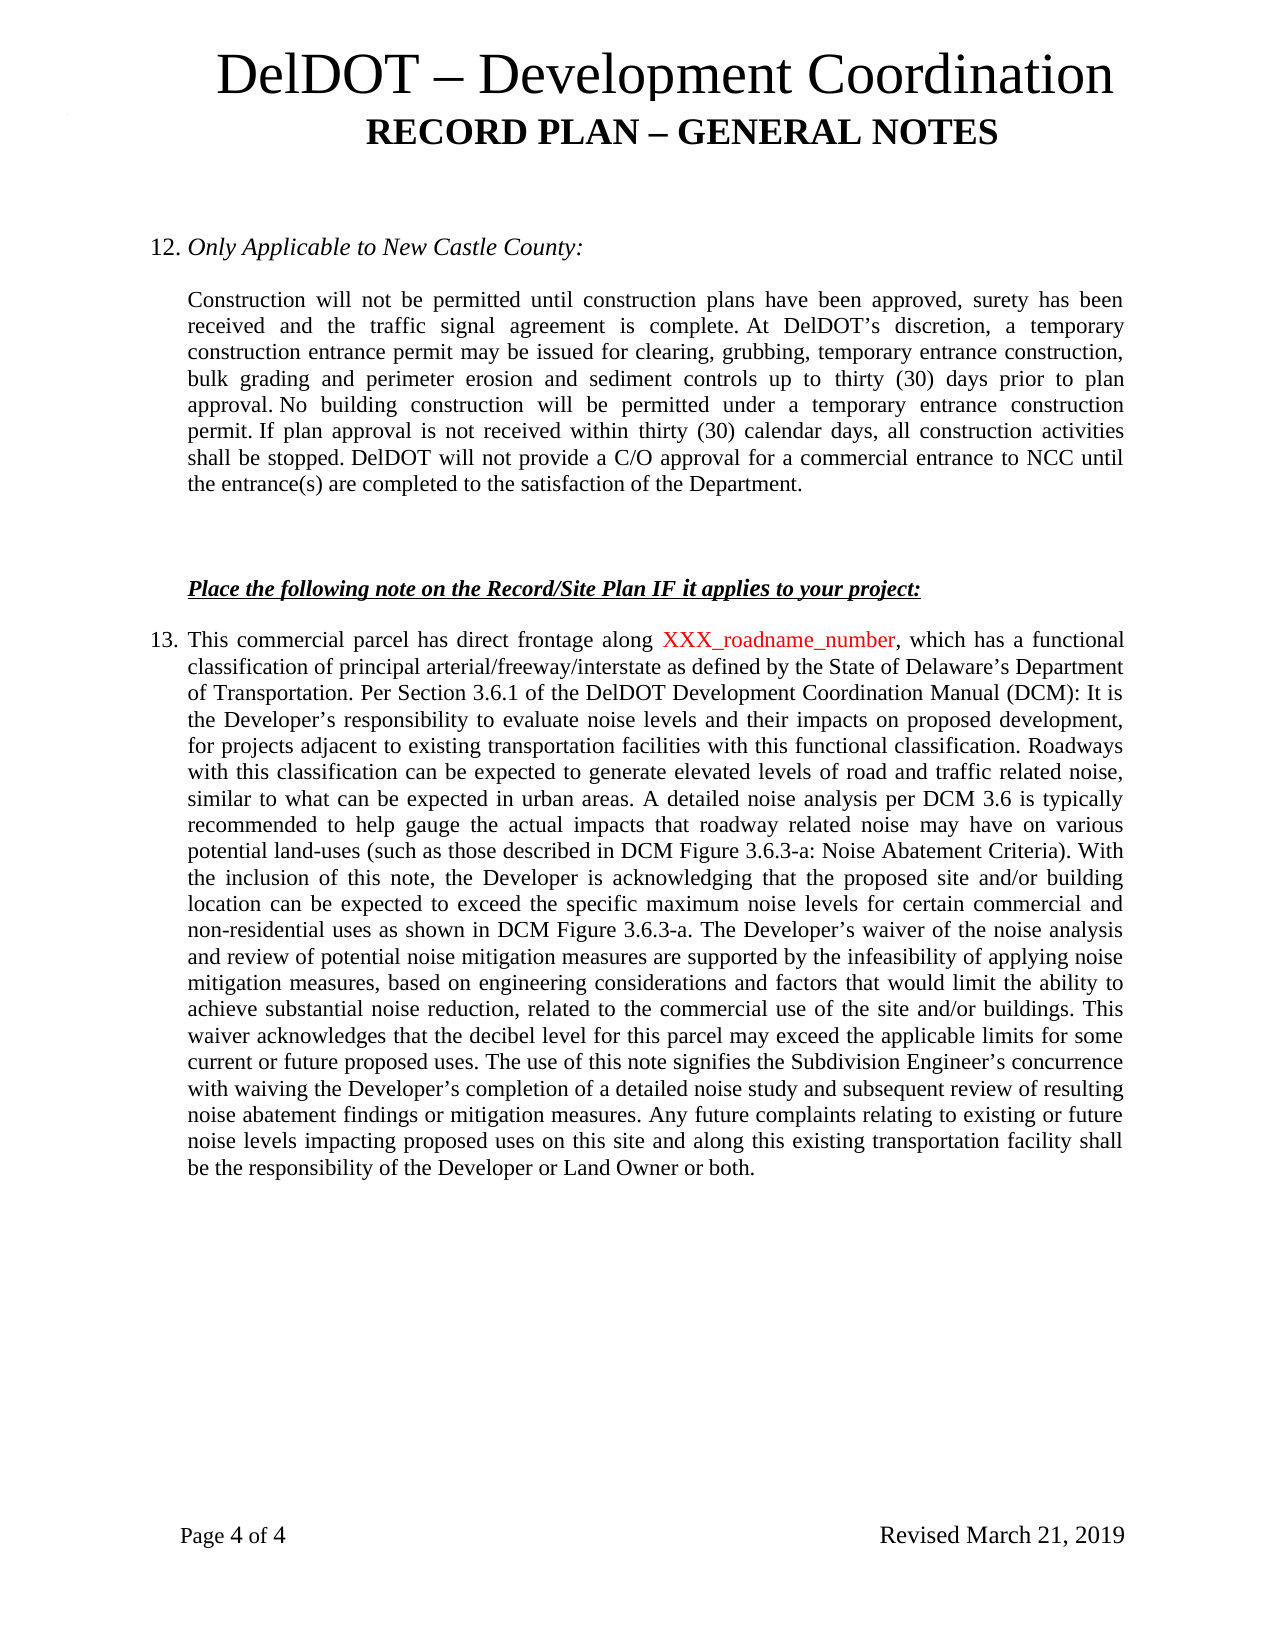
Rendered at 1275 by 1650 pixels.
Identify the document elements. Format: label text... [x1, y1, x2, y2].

list Only Applicable to New Castle County: [150, 232, 1125, 261]
list This commercial parcel has direct frontage along XXX_roadname_number, which has a functional classification of principal arterial/freeway/interstate as defined by the State of Delaware’s Department of Transportation. Per Section 3.6.1 of the DelDOT Development Coordination Manual (DCM): It is the Developer’s responsibility to evaluate noise levels and their impacts on proposed development, for projects adjacent to existing transportation facilities with this functional classification. Roadways with this classification can be expected to generate elevated levels of road and traffic related noise, similar to what can be expected in urban areas. A detailed noise analysis per DCM 3.6 is typically recommended to help gauge the actual impacts that roadway related noise may have on various potential land-uses (such as those described in DCM Figure 3.6.3-a: Noise Abatement Criteria). With the inclusion of this note, the Developer is acknowledging that the proposed site and/or building location can be expected to exceed the specific maximum noise levels for certain commercial and non-residential uses as shown in DCM Figure 3.6.3-a. The Developer’s waiver of the noise analysis and review of potential noise mitigation measures are supported by the infeasibility of applying noise mitigation measures, based on engineering considerations and factors that would limit the ability to achieve substantial noise reduction, related to the commercial use of the site and/or buildings. This waiver acknowledges that the decibel level for this parcel may exceed the applicable limits for some current or future proposed uses. The use of this note signifies the Subdivision Engineer’s concurrence with waiving the Developer’s completion of a detailed noise study and subsequent review of resulting noise abatement findings or mitigation measures. Any future complaints relating to existing or future noise levels impacting proposed uses on this site and along this existing transportation facility shall be the responsibility of the Developer or Land Owner or both. [150, 627, 1125, 1180]
text Construction will not be permitted until construction plans have been approved, surety has been received and the traffic signal agreement is complete. At DelDOT’s discretion, a temporary construction entrance permit may be issued for clearing, grubbing, temporary entrance construction, bulk grading and perimeter erosion and sediment controls up to thirty (30) days prior to plan approval. No building construction will be permitted under a temporary entrance construction permit. If plan approval is not received within thirty (30) calendar days, all construction activities shall be stopped. DelDOT will not provide a C/O approval for a commercial entrance to NCC until the entrance(s) are completed to the satisfaction of the Department. [187, 286, 1125, 496]
text Place the following note on the Record/Site Plan IF it applies to your project: [187, 573, 1125, 602]
